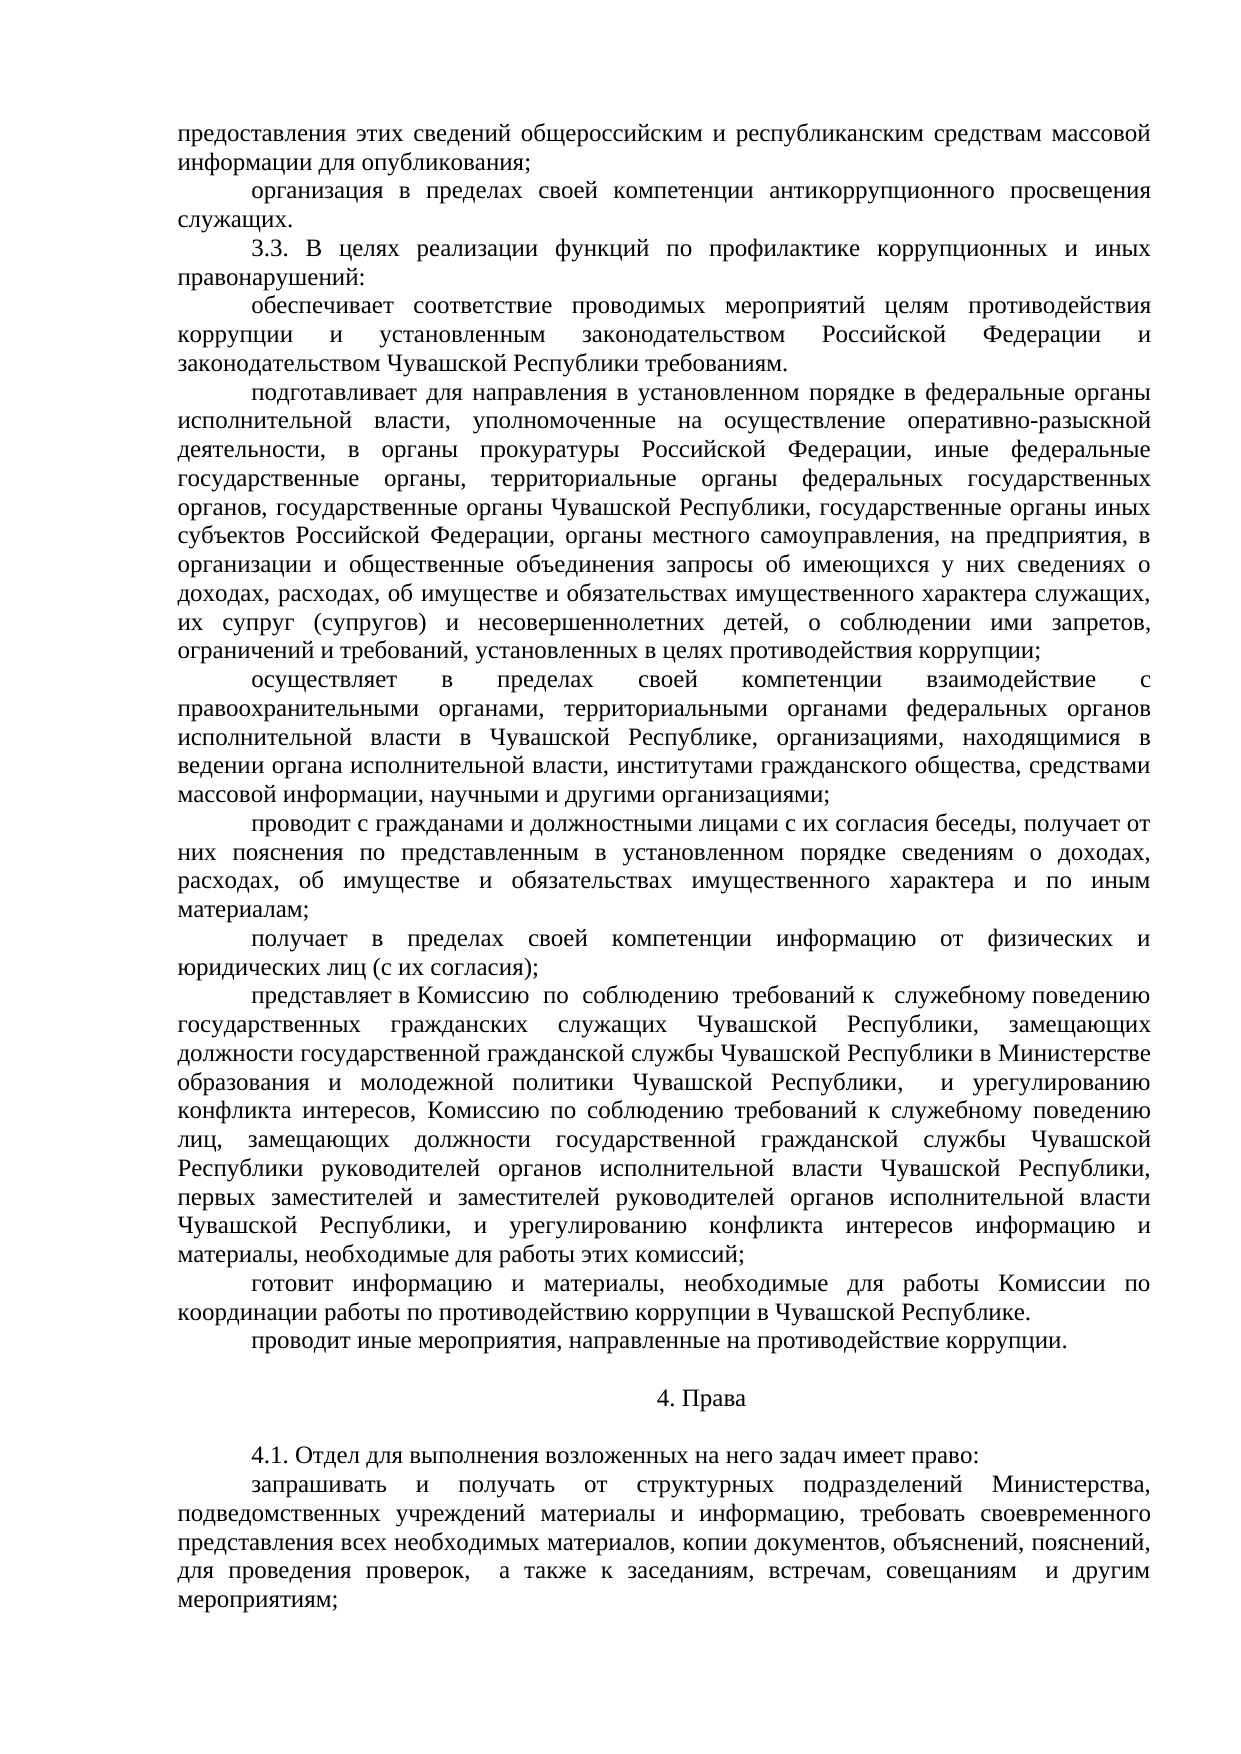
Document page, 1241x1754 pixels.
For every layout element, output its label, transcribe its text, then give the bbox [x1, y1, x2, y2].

text организация в пределах своей компетенции антикоррупционного просвещения служащих. [177, 176, 1152, 233]
text осуществляет в пределах своей компетенции взаимодействие с правоохранительными органами, территориальными органами федеральных органов исполнительной власти в Чувашской Республике, организациями, находящимися в ведении органа исполнительной власти, институтами гражданского общества, средствами массовой информации, научными и другими организациями; [177, 664, 1152, 808]
text 4. Права [177, 1383, 1152, 1412]
text 4.1. Отдел для выполнения возложенных на него задач имеет право: [177, 1441, 1152, 1469]
text 3.3. В целях реализации функций по профилактике коррупционных и иных правонарушений: [177, 233, 1152, 291]
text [177, 118, 1152, 176]
text получает в пределах своей компетенции информацию от физических и юридических лиц (с их согласия); [177, 923, 1152, 981]
text проводит с гражданами и должностными лицами с их согласия беседы, получает от них пояснения по представленным в установленном порядке сведениям о доходах, расходах, об имуществе и обязательствах имущественного характера и по иным материалам; [177, 808, 1152, 923]
text запрашивать и получать от структурных подразделений Министерства, подведомственных учреждений материалы и информацию, требовать своевременного представления всех необходимых материалов, копии документов, объяснений, пояснений, для проведения проверок, а также к заседаниям, встречам, совещаниям и другим мероприятиям; [177, 1469, 1152, 1613]
text обеспечивает соответствие проводимых мероприятий целям противодействия коррупции и установленным законодательством Российской Федерации и законодательством Чувашской Республики требованиям. [177, 291, 1152, 377]
text готовит информацию и материалы, необходимые для работы Комиссии по координации работы по противодействию коррупции в Чувашской Республике. [177, 1268, 1152, 1326]
text подготавливает для направления в установленном порядке в федеральные органы исполнительной власти, уполномоченные на осуществление оперативно-разыскной деятельности, в органы прокуратуры Российской Федерации, иные федеральные государственные органы, территориальные органы федеральных государственных органов, государственные органы Чувашской Республики, государственные органы иных субъектов Российской Федерации, органы местного самоуправления, на предприятия, в организации и общественные объединения запросы об имеющихся у них сведениях о доходах, расходах, об имуществе и обязательствах имущественного характера служащих, их супруг (супругов) и несовершеннолетних детей, о соблюдении ими запретов, ограничений и требований, установленных в целях противодействия коррупции; [177, 377, 1152, 664]
text проводит иные мероприятия, направленные на противодействие коррупции. [177, 1326, 1152, 1354]
text представляет в Комиссию по соблюдению требований к служебному поведению государственных гражданских служащих Чувашской Республики, замещающих должности государственной гражданской службы Чувашской Республики в Министерстве образования и молодежной политики Чувашской Республики, и урегулированию конфликта интересов, Комиссию по соблюдению требований к служебному поведению лиц, замещающих должности государственной гражданской службы Чувашской Республики руководителей органов исполнительной власти Чувашской Республики, первых заместителей и заместителей руководителей органов исполнительной власти Чувашской Республики, и урегулированию конфликта интересов информацию и материалы, необходимые для работы этих комиссий; [177, 981, 1152, 1268]
